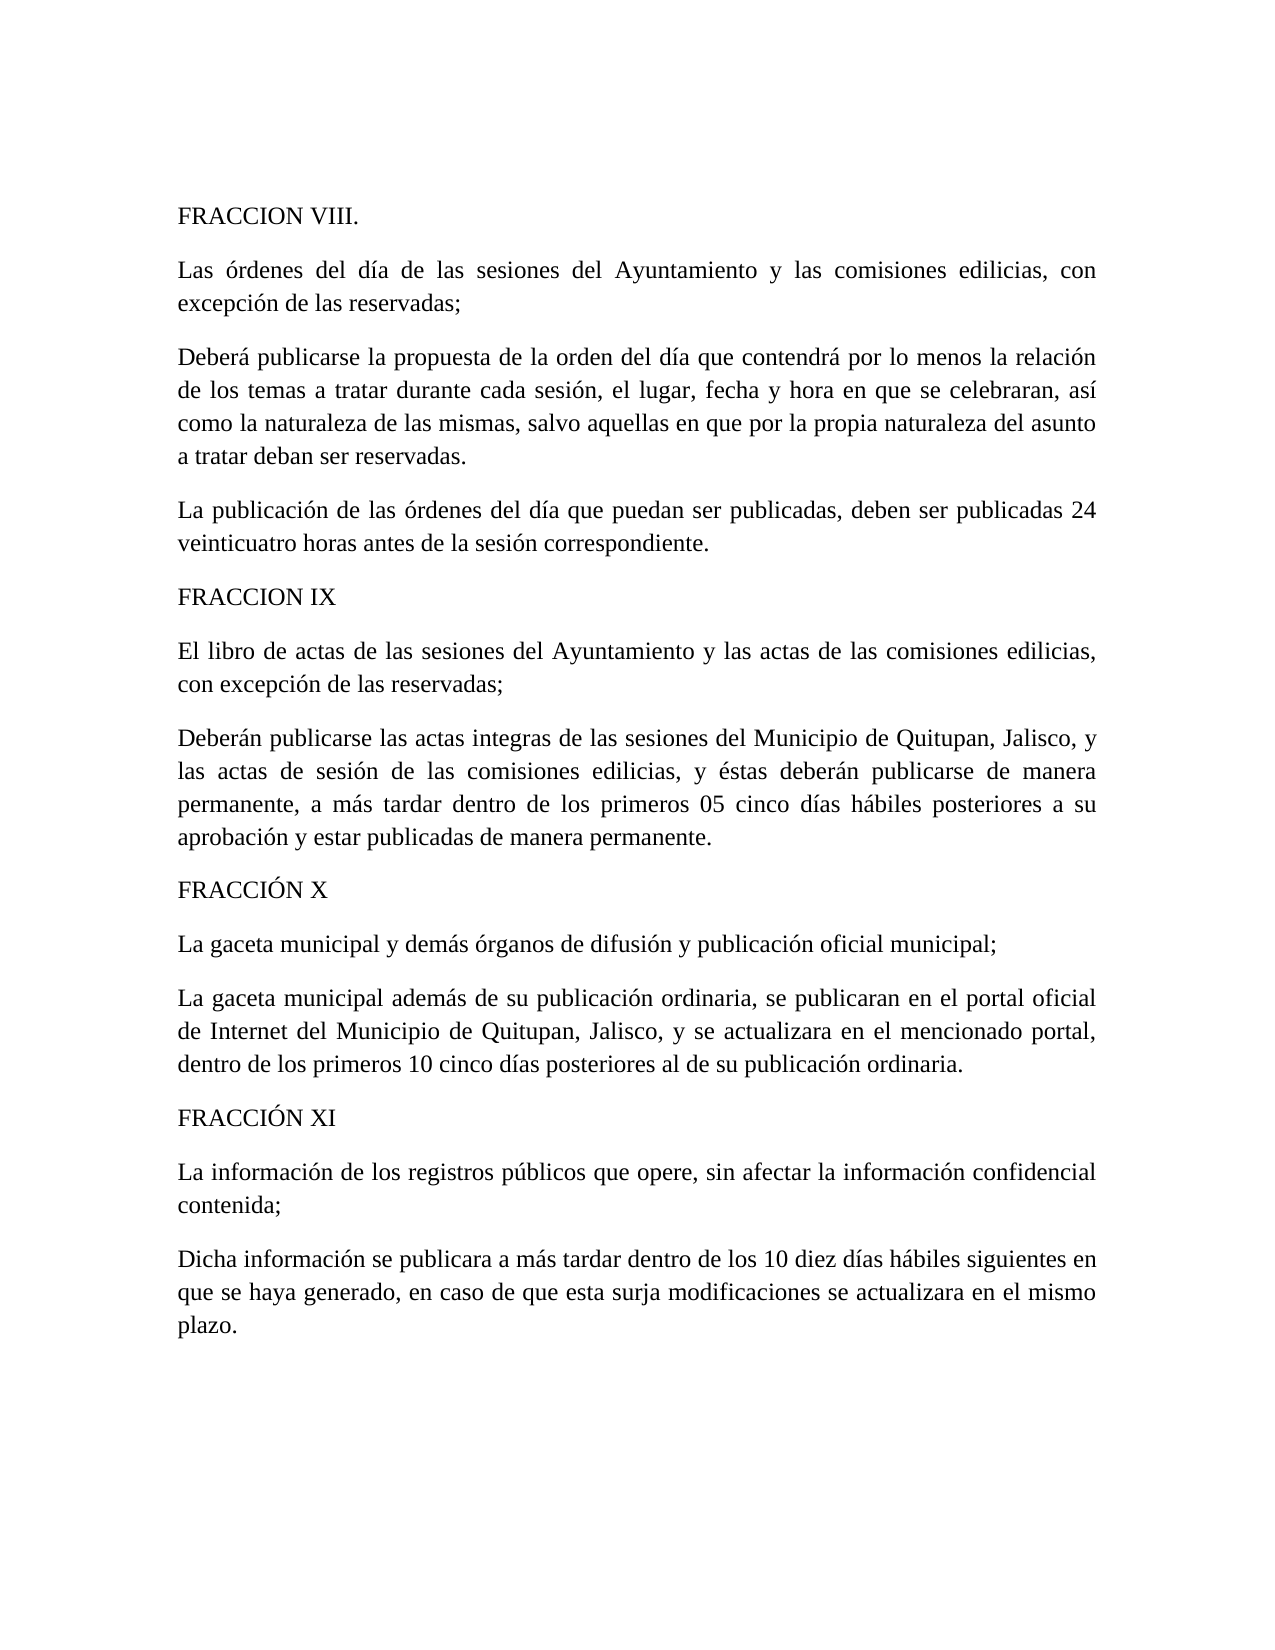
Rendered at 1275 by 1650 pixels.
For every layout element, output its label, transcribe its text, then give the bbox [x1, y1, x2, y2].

text Deberán publicarse las actas integras de las sesiones del Municipio de Quitupan, Jalisco, y las actas de sesión de las comisiones edilicias, y éstas deberán publicarse de manera permanente, a más tardar dentro de los primeros 05 cinco días hábiles posteriores a su aprobación y estar publicadas de manera permanente. [177, 723, 1098, 851]
text La información de los registros públicos que opere, sin afectar la información confidencial contenida; [177, 1157, 1098, 1219]
text Deberá publicarse la propuesta de la orden del día que contendrá por lo menos la relación de los temas a tratar durante cada sesión, el lugar, fecha y hora en que se celebraran, así como la naturaleza de las mismas, salvo aquellas en que por la propia naturaleza del asunto a tratar deban ser reservadas. [177, 342, 1098, 470]
text FRACCION VIII. [177, 201, 1098, 230]
text FRACCIÓN XI [177, 1103, 1098, 1132]
text Dicha información se publicara a más tardar dentro de los 10 diez días hábiles siguientes en que se haya generado, en caso de que esta surja modificaciones se actualizara en el mismo plazo. [177, 1244, 1098, 1339]
text La gaceta municipal y demás órganos de difusión y publicación oficial municipal; [177, 929, 1098, 958]
text Las órdenes del día de las sesiones del Ayuntamiento y las comisiones edilicias, con excepción de las reservadas; [177, 255, 1098, 317]
text El libro de actas de las sesiones del Ayuntamiento y las actas de las comisiones edilicias, con excepción de las reservadas; [177, 636, 1098, 698]
text La publicación de las órdenes del día que puedan ser publicadas, deben ser publicadas 24 veinticuatro horas antes de la sesión correspondiente. [177, 495, 1098, 557]
text FRACCIÓN X [177, 876, 1098, 904]
text FRACCION IX [177, 582, 1098, 611]
text La gaceta municipal además de su publicación ordinaria, se publicaran en el portal oficial de Internet del Municipio de Quitupan, Jalisco, y se actualizara en el mencionado portal, dentro de los primeros 10 cinco días posteriores al de su publicación ordinaria. [177, 983, 1098, 1078]
